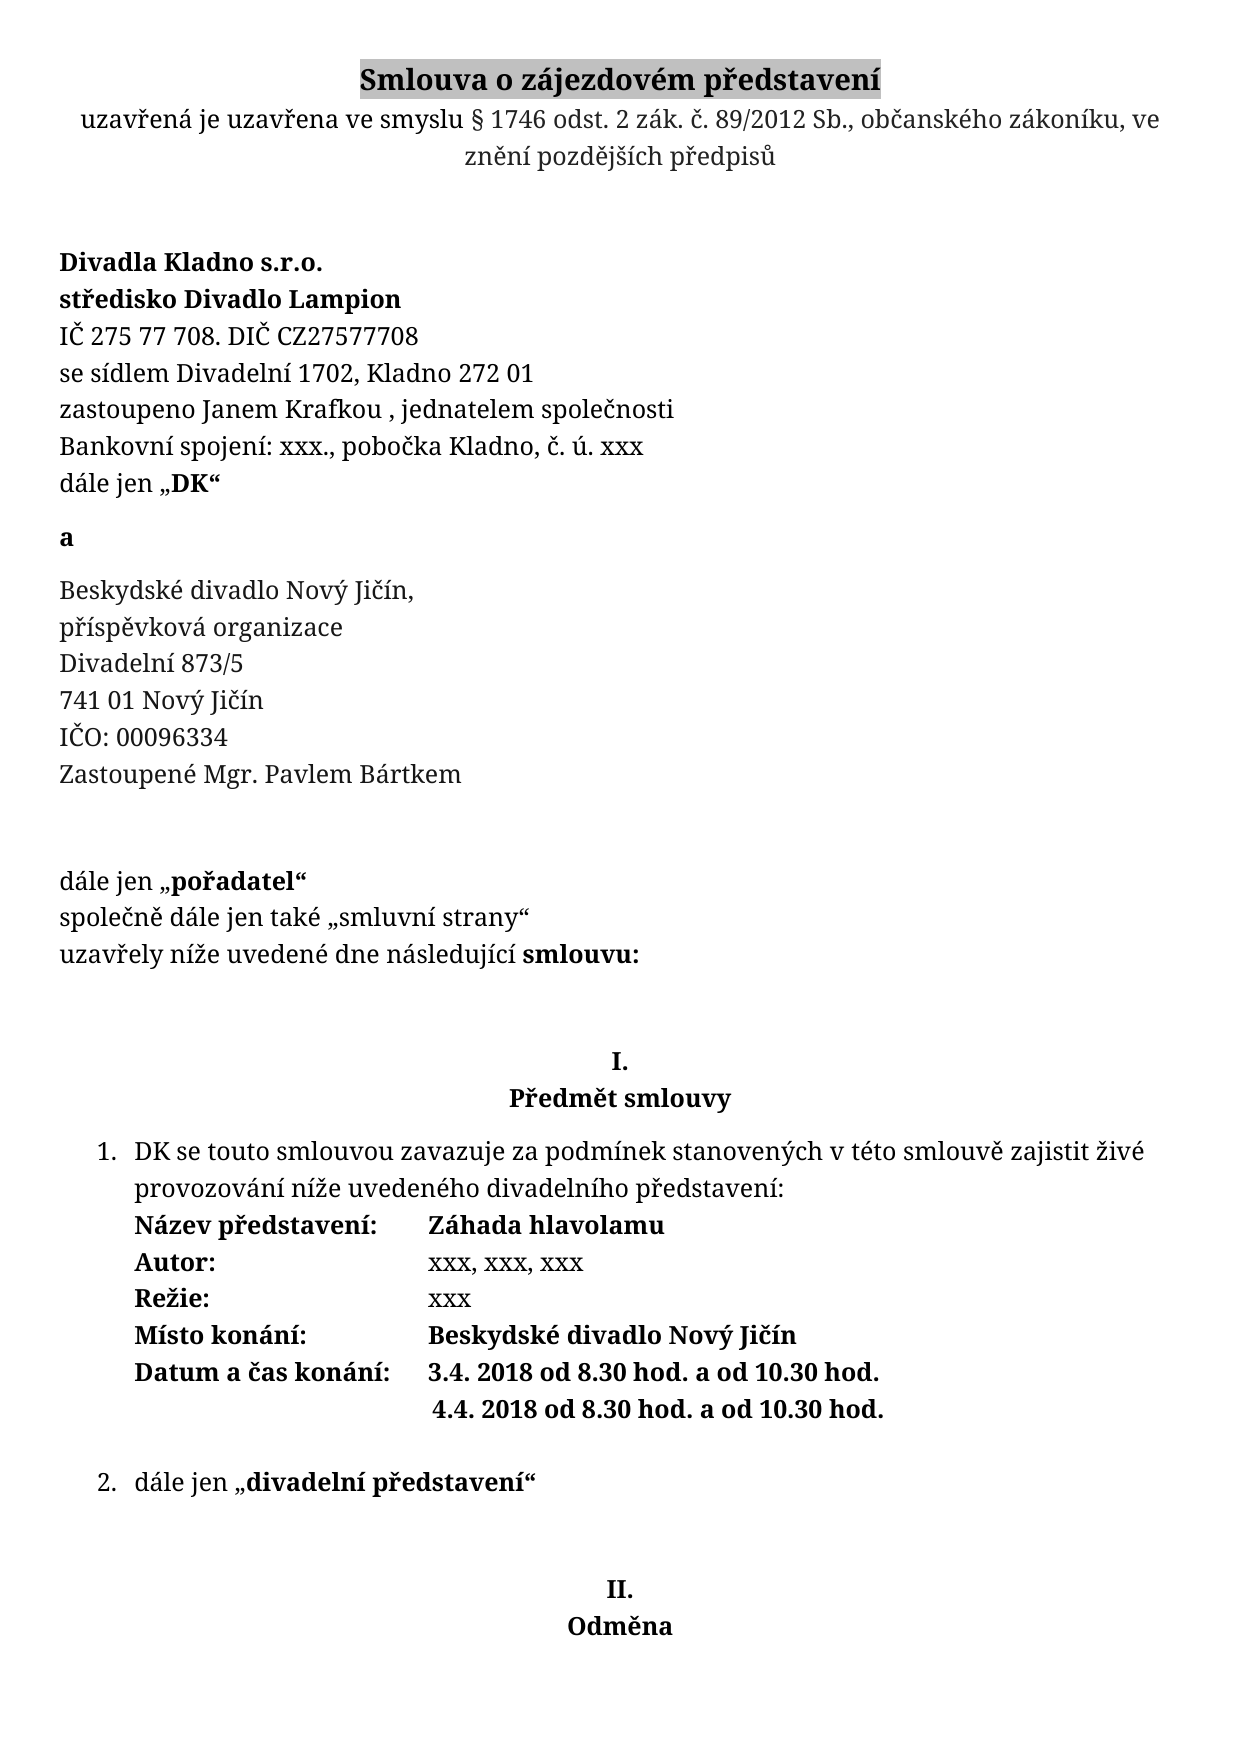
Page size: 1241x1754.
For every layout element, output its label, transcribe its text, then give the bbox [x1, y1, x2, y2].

list Datum a čas konání: 3.4. 2018 od 8.30 hod. a od 10.30 hod. [134, 1354, 1181, 1389]
text Smlouva o zájezdovém představení uzavřená je uzavřena ve smyslu § 1746 odst. 2 zák. č. 89/2012 Sb., občanského zákoníku, ve znění pozdějších předpisů [59, 59, 1181, 172]
text a [59, 519, 1181, 553]
list 4.4. 2018 od 8.30 hod. a od 10.30 hod. [134, 1391, 1181, 1425]
list Autor: xxx, xxx, xxx [134, 1244, 1181, 1278]
text dále jen „pořadatel“ společně dále jen také „smluvní strany“ uzavřely níže uvedené dne následující smlouvu: [59, 863, 1181, 971]
text II. Odměna [59, 1572, 1181, 1643]
list Místo konání: Beskydské divadlo Nový Jičín [134, 1318, 1181, 1352]
text I. Předmět smlouvy [59, 1044, 1181, 1114]
list DK se touto smlouvou zavazuje za podmínek stanovených v této smlouvě zajistit živé provozování níže uvedeného divadelního představení: Název představení: Záhada hlavolamu [97, 1134, 1181, 1242]
list dále jen „divadelní představení“ [97, 1465, 1181, 1499]
text Beskydské divadlo Nový Jičín, příspěvková organizace Divadelní 873/5 741 01 Nový Jičín IČO: 00096334 Zastoupené Mgr. Pavlem Bártkem [59, 573, 1181, 791]
text Divadla Kladno s.r.o. středisko Divadlo Lampion IČ 275 77 708. DIČ CZ27577708 se sídlem Divadelní 1702, Kladno 272 01 zastoupeno Janem Krafkou , jednatelem společnosti Bankovní spojení: xxx., pobočka Kladno, č. ú. xxx dále jen „DK“ [59, 245, 1181, 500]
list Režie: xxx [134, 1281, 1181, 1315]
